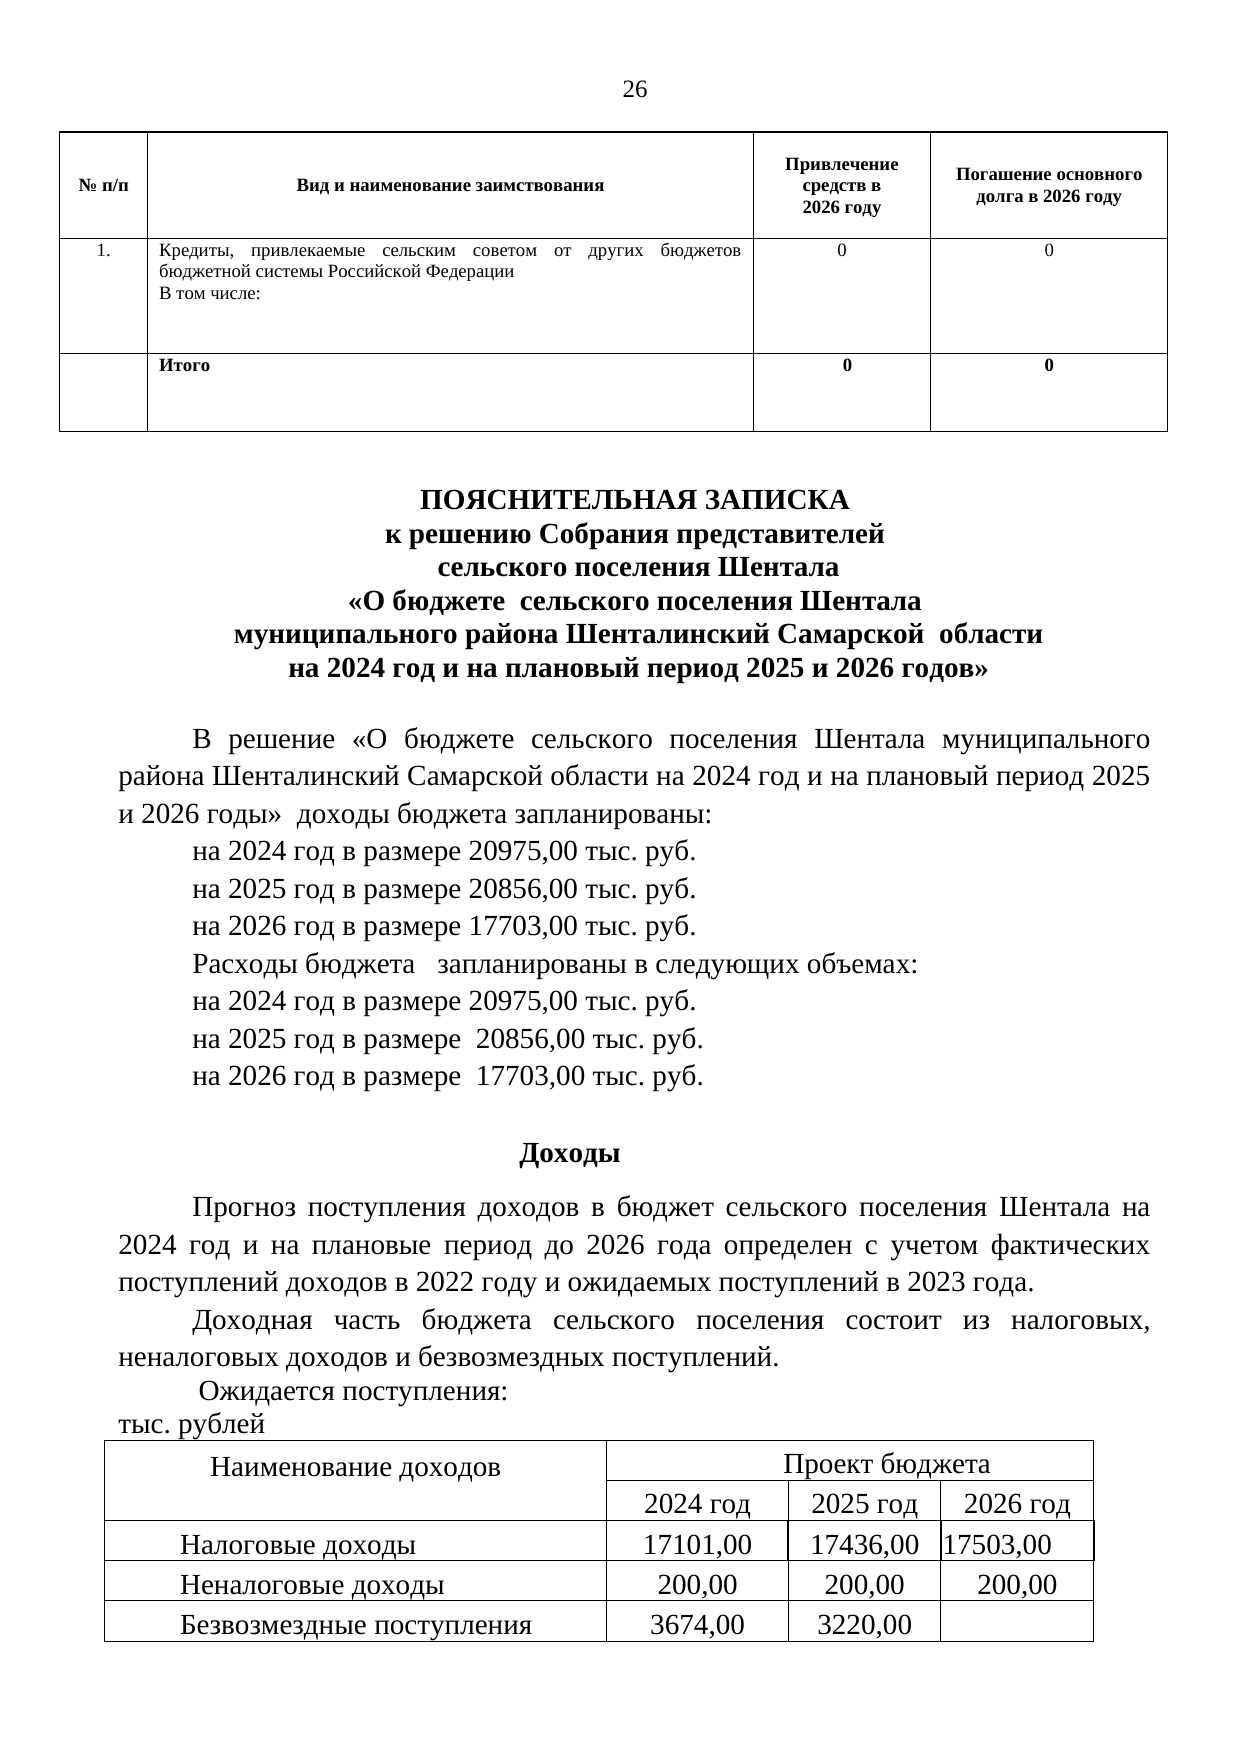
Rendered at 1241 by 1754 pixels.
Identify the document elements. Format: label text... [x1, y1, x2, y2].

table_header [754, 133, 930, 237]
text на 2026 год в размере 17703,00 тыс. руб. [118, 1054, 1152, 1092]
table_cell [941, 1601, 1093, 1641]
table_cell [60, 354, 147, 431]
text «О бюджете сельского поселения Шентала [118, 583, 1152, 616]
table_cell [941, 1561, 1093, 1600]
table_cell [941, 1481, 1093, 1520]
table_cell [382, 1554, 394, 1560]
text муниципального района Шенталинский Самарской области [118, 616, 1152, 650]
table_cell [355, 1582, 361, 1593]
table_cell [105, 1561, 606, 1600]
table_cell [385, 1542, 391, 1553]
text Расходы бюджета запланированы в следующих объемах: [118, 942, 1152, 979]
text В решение «О бюджете сельского поселения Шентала муниципального района Шенталинский Самарской области на 2024 год и на плановый период 2025 и 2026 годы» доходы бюджета запланированы: [118, 717, 1152, 829]
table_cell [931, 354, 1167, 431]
text на 2024 год и на плановый период 2025 и 2026 годов» [118, 650, 1152, 683]
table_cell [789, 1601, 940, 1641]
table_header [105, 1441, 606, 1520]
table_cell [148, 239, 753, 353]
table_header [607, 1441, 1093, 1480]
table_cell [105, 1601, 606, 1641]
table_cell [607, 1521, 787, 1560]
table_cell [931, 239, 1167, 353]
text Доходы [118, 1135, 1152, 1169]
text к решению Собрания представителей [118, 516, 1152, 549]
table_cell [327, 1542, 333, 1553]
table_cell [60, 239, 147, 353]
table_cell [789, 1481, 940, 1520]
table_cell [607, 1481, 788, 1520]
text ПОЯСНИТЕЛЬНАЯ ЗАПИСКА [118, 482, 1152, 516]
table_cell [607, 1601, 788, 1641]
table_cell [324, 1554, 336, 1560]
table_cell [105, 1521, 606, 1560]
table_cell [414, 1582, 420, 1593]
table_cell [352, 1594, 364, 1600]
text на 2026 год в размере 17703,00 тыс. руб. [118, 904, 1152, 942]
text Ожидается поступления: тыс. рублей [118, 1373, 1152, 1440]
text сельского поселения Шентала [118, 549, 1152, 583]
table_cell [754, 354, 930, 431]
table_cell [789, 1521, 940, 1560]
text на 2024 год в размере 20975,00 тыс. руб. [118, 829, 1152, 867]
text Прогноз поступления доходов в бюджет сельского поселения Шентала на 2024 год и на плановые период до 2026 года определен с учетом фактических поступлений доходов в 2022 году и ожидаемых поступлений в 2023 года. [118, 1185, 1152, 1298]
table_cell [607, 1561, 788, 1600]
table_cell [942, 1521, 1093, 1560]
text на 2024 год в размере 20975,00 тыс. руб. [118, 979, 1152, 1017]
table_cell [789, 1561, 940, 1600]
text на 2025 год в размере 20856,00 тыс. руб. [118, 867, 1152, 904]
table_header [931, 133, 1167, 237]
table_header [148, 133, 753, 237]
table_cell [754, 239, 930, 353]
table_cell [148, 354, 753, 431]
text Доходная часть бюджета сельского поселения состоит из налоговых, неналоговых доходов и безвозмездных поступлений. [118, 1298, 1152, 1373]
text на 2025 год в размере 20856,00 тыс. руб. [118, 1017, 1152, 1054]
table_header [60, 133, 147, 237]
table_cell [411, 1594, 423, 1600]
